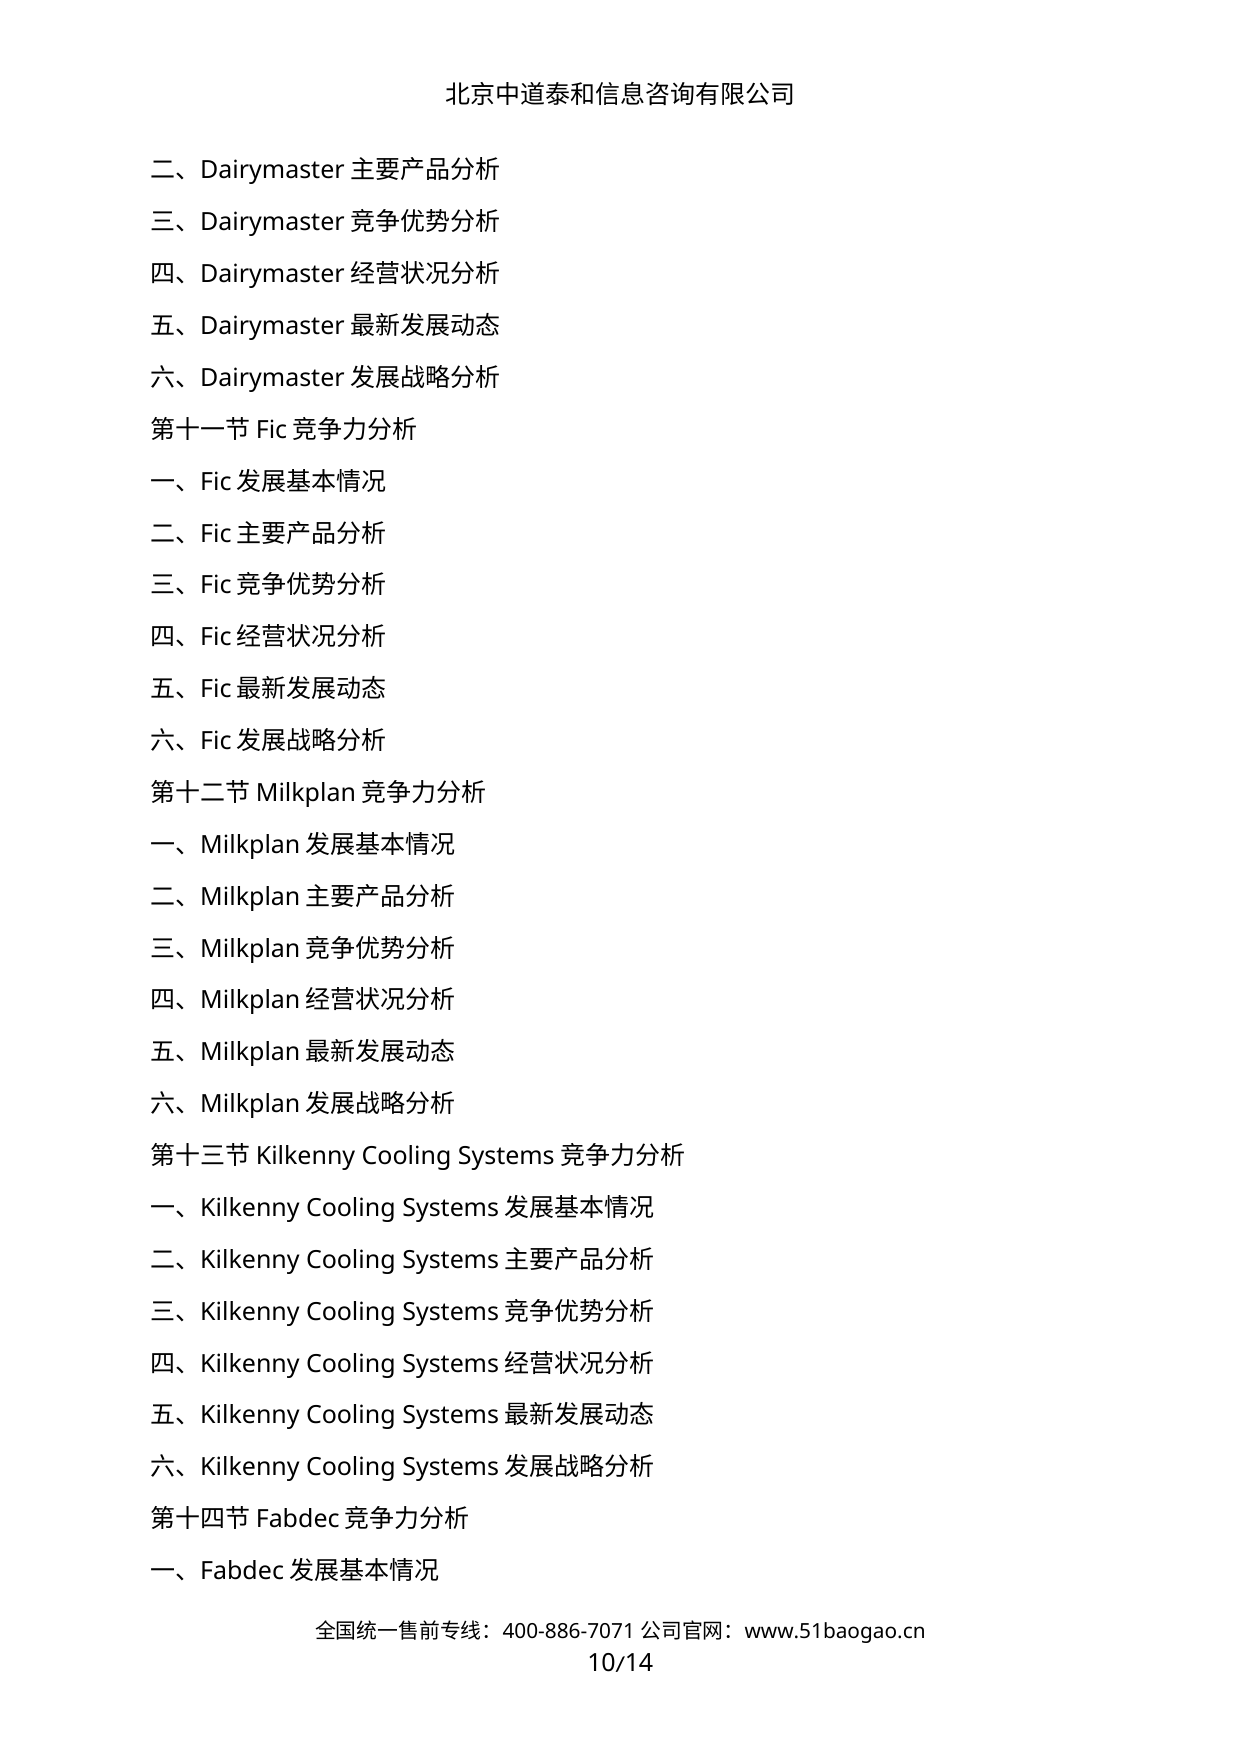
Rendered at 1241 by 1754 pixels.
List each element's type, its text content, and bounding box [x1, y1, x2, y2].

text 二、Dairymaster主要产品分析 [150, 150, 1090, 186]
text 六、Milkplan发展战略分析 [150, 1084, 1090, 1120]
text 二、Milkplan主要产品分析 [150, 876, 1090, 912]
text 四、Kilkenny Cooling Systems经营状况分析 [150, 1343, 1090, 1379]
text 三、Fic竞争优势分析 [150, 565, 1090, 601]
text 四、Fic经营状况分析 [150, 617, 1090, 653]
text 第十四节 Fabdec竞争力分析 [150, 1499, 1090, 1535]
text 一、Milkplan发展基本情况 [150, 824, 1090, 861]
text 三、Kilkenny Cooling Systems竞争优势分析 [150, 1291, 1090, 1327]
text 一、Fic发展基本情况 [150, 461, 1090, 497]
text 五、Fic最新发展动态 [150, 669, 1090, 705]
text 三、Dairymaster竞争优势分析 [150, 202, 1090, 238]
text 二、Fic主要产品分析 [150, 513, 1090, 549]
text 第十一节 Fic竞争力分析 [150, 409, 1090, 446]
text 六、Kilkenny Cooling Systems发展战略分析 [150, 1447, 1090, 1483]
text 四、Milkplan经营状况分析 [150, 980, 1090, 1016]
text 二、Kilkenny Cooling Systems主要产品分析 [150, 1239, 1090, 1276]
text 一、Fabdec发展基本情况 [150, 1551, 1090, 1587]
text 三、Milkplan竞争优势分析 [150, 928, 1090, 964]
text 六、Dairymaster发展战略分析 [150, 357, 1090, 394]
text 第十三节 Kilkenny Cooling Systems竞争力分析 [150, 1136, 1090, 1172]
text 第十二节 Milkplan竞争力分析 [150, 772, 1090, 809]
text 一、Kilkenny Cooling Systems发展基本情况 [150, 1187, 1090, 1224]
text 五、Milkplan最新发展动态 [150, 1032, 1090, 1068]
text 五、Kilkenny Cooling Systems最新发展动态 [150, 1395, 1090, 1431]
text 四、Dairymaster经营状况分析 [150, 254, 1090, 290]
text 六、Fic发展战略分析 [150, 721, 1090, 757]
text 五、Dairymaster最新发展动态 [150, 306, 1090, 342]
